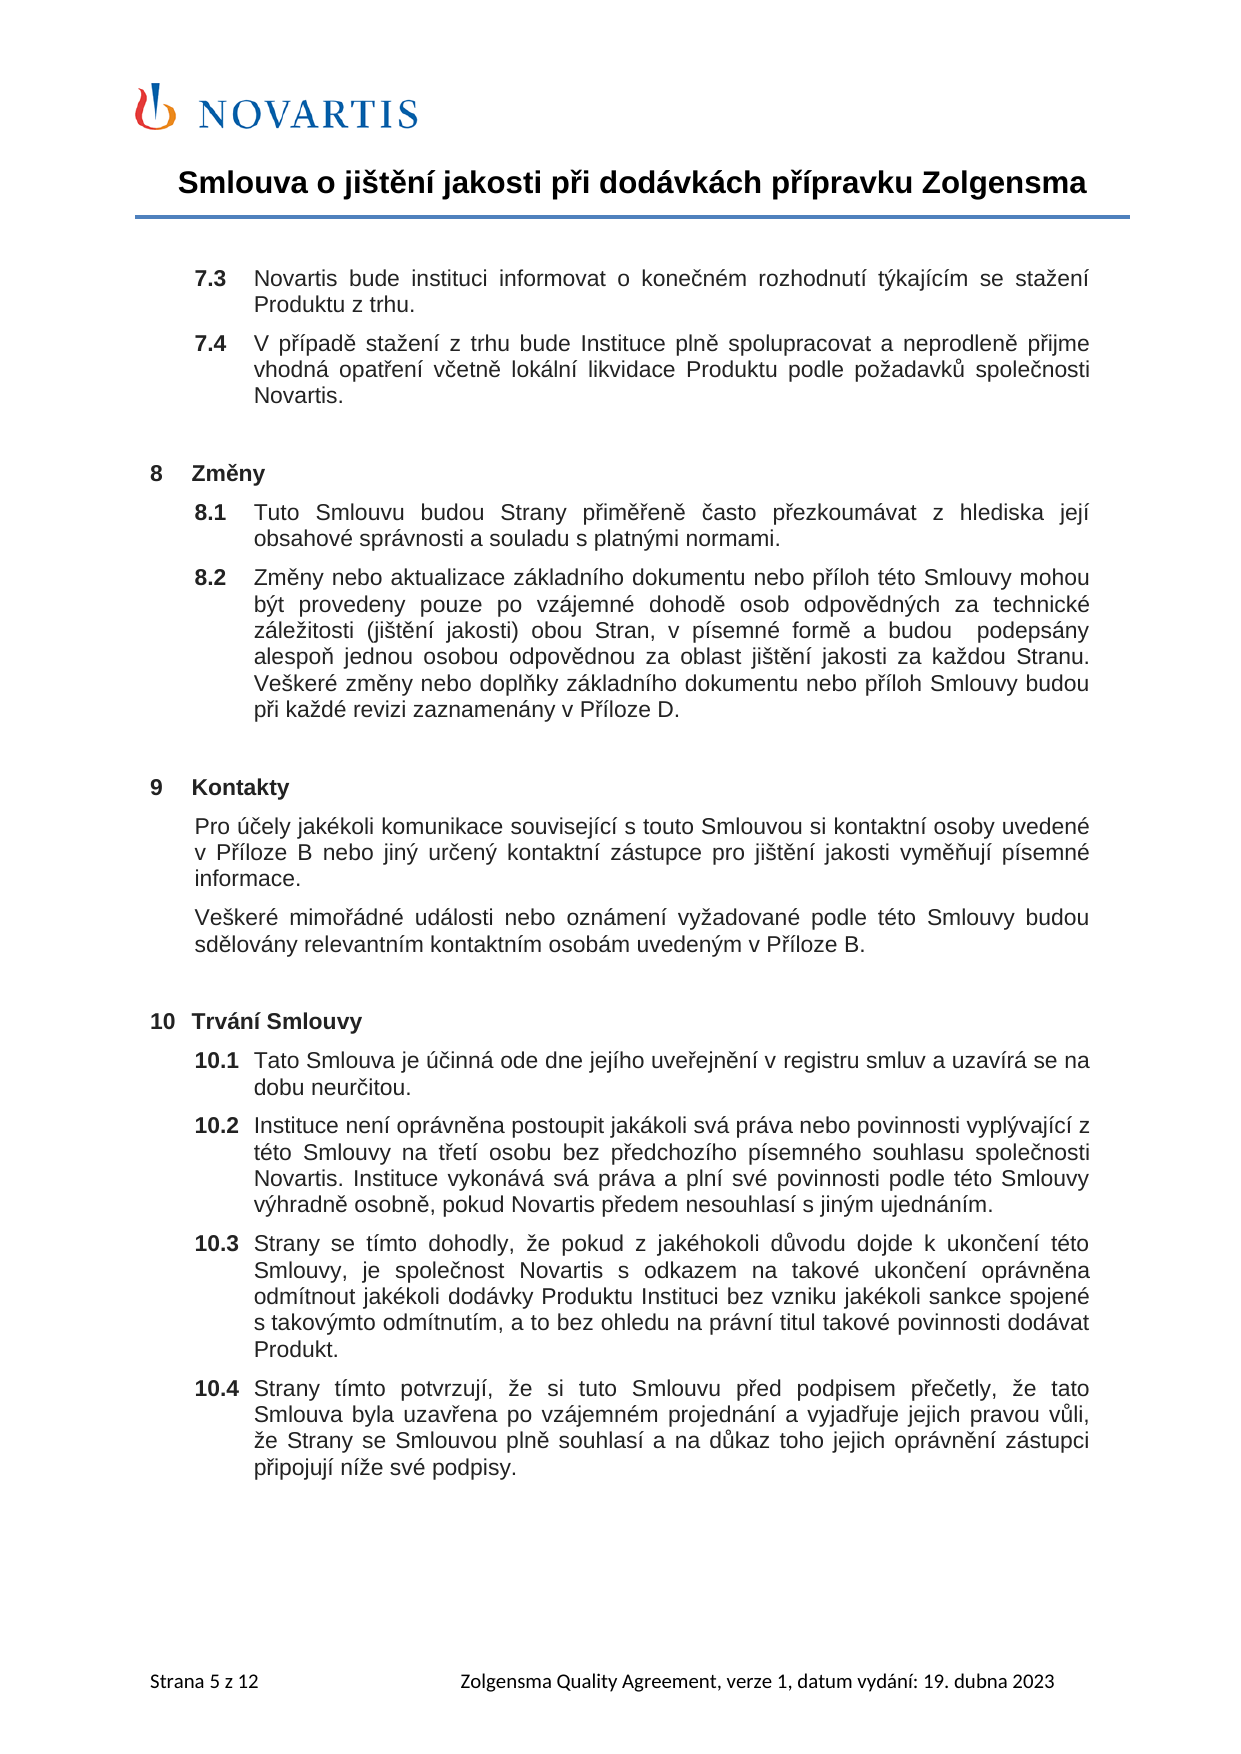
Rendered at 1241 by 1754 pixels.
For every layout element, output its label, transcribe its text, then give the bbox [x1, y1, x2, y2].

list Kontakty [150, 774, 1090, 800]
list Tato Smlouva je účinná ode dne jejího uveřejnění v registru smluv a uzavírá se na dobu neurčitou. [194, 1047, 1090, 1100]
list Strany se tímto dohodly, že pokud z jakéhokoli důvodu dojde k ukončení této Smlouvy, je společnost Novartis s odkazem na takové ukončení oprávněna odmítnout jakékoli dodávky Produktu Instituci bez vzniku jakékoli sankce spojené s takovýmto odmítnutím, a to bez ohledu na právní titul takové povinnosti dodávat Produkt. [194, 1230, 1090, 1362]
list V případě stažení z trhu bude Instituce plně spolupracovat a neprodleně přijme vhodná opatření včetně lokální likvidace Produktu podle požadavků společnosti Novartis. [194, 330, 1090, 409]
list Instituce není oprávněna postoupit jakákoli svá práva nebo povinnosti vyplývající z této Smlouvy na třetí osobu bez předchozího písemného souhlasu společnosti Novartis. Instituce vykonává svá práva a plní své povinnosti podle této Smlouvy výhradně osobně, pokud Novartis předem nesouhlasí s jiným ujednáním. [194, 1112, 1090, 1218]
list Trvání Smlouvy [150, 1008, 1090, 1034]
list Tuto Smlouvu budou Strany přiměřeně často přezkoumávat z hlediska její obsahové správnosti a souladu s platnými normami. [194, 499, 1090, 552]
text Pro účely jakékoli komunikace související s touto Smlouvou si kontaktní osoby uvedené v Příloze B nebo jiný určený kontaktní zástupce pro jištění jakosti vyměňují písemné informace. [194, 813, 1090, 892]
list Změny [150, 460, 1090, 487]
list Změny nebo aktualizace základního dokumentu nebo příloh této Smlouvy mohou být provedeny pouze po vzájemné dohodě osob odpovědných za technické záležitosti (jištění jakosti) obou Stran, v písemné formě a budou podepsány alespoň jednou osobou odpovědnou za oblast jištění jakosti za každou Stranu. Veškeré změny nebo doplňky základního dokumentu nebo příloh Smlouvy budou při každé revizi zaznamenány v Příloze D. [194, 564, 1090, 722]
text Veškeré mimořádné události nebo oznámení vyžadované podle této Smlouvy budou sdělovány relevantním kontaktním osobám uvedeným v Příloze B. [194, 904, 1090, 957]
list Novartis bude instituci informovat o konečném rozhodnutí týkajícím se stažení Produktu z trhu. [194, 264, 1090, 317]
list Strany tímto potvrzují, že si tuto Smlouvu před podpisem přečetly, že tato Smlouva byla uzavřena po vzájemném projednání a vyjadřuje jejich pravou vůli, že Strany se Smlouvou plně souhlasí a na důkaz toho jejich oprávnění zástupci připojují níže své podpisy. [194, 1374, 1090, 1480]
